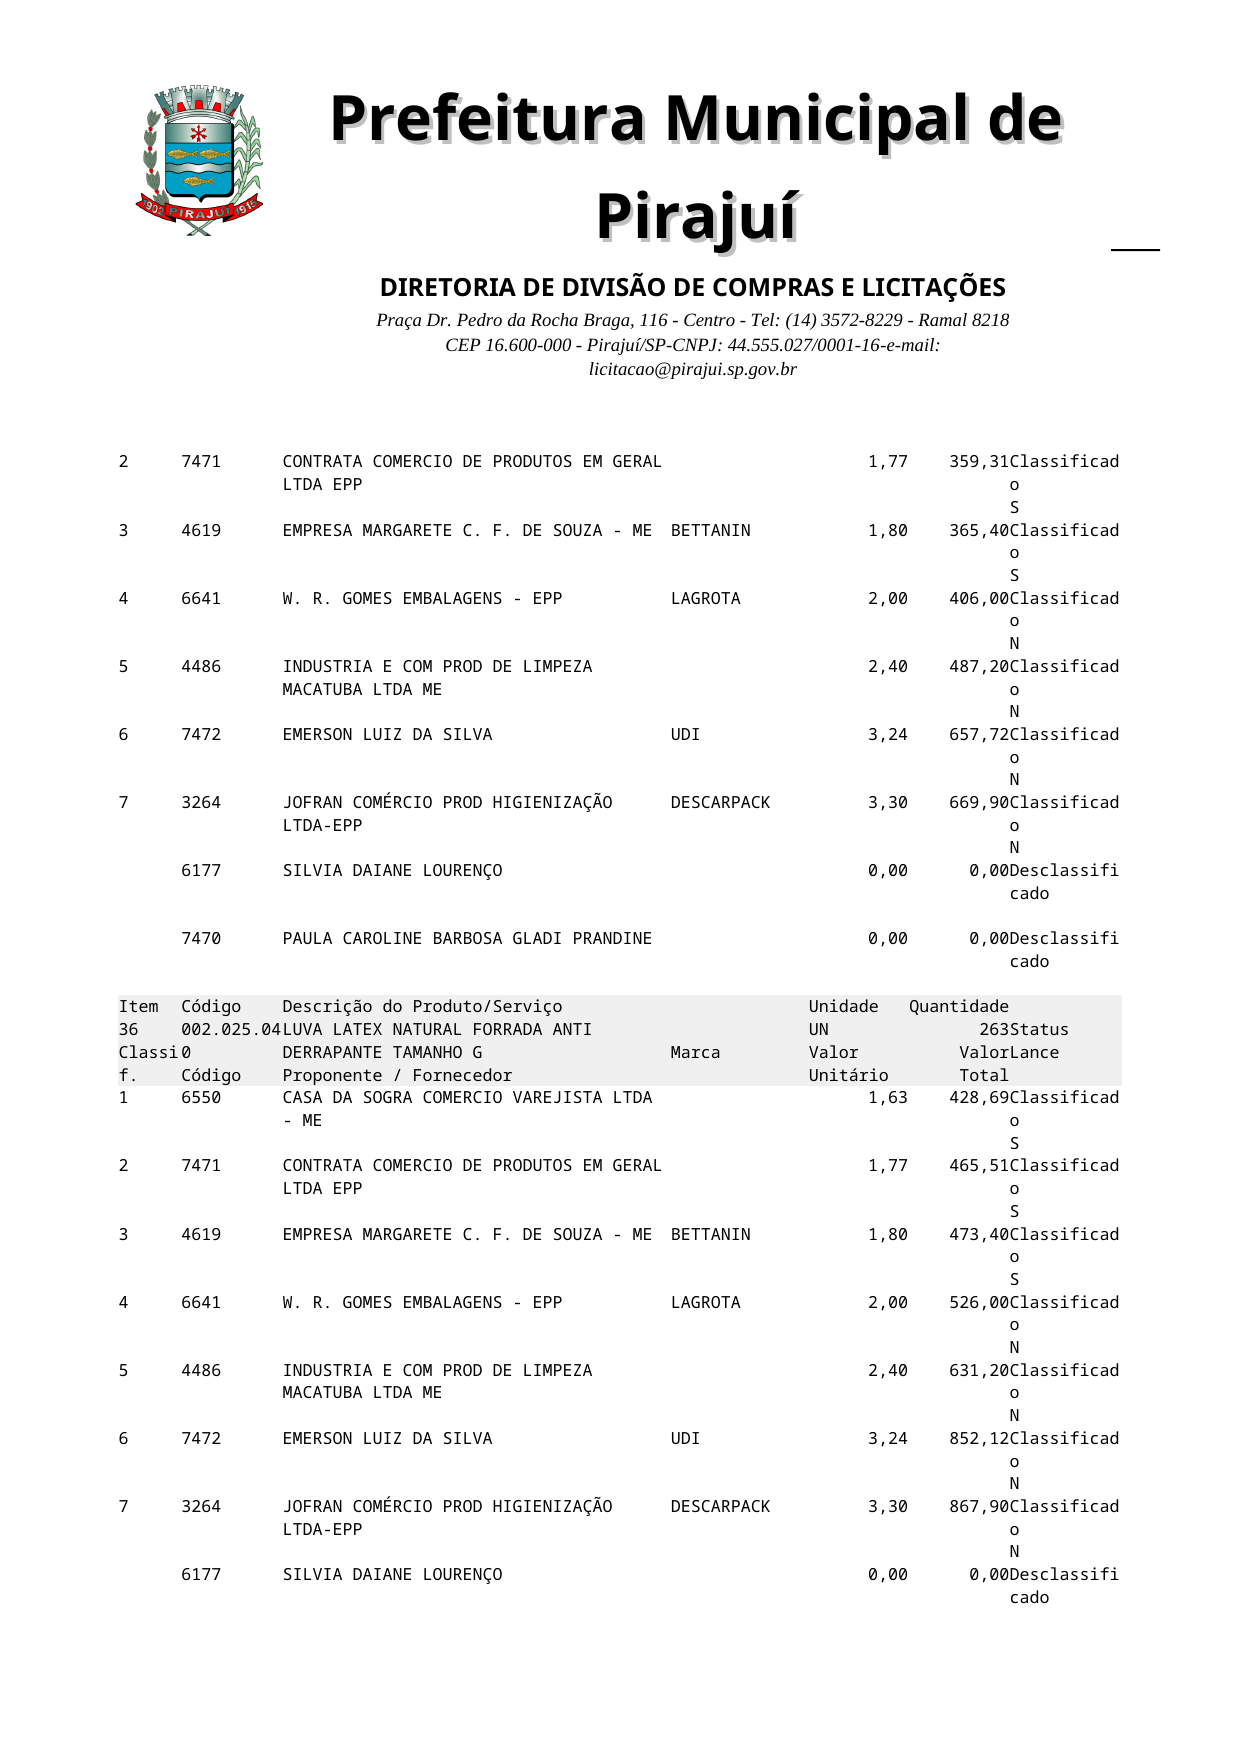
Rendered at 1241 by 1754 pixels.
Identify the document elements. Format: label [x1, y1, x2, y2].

picture [135, 85, 264, 236]
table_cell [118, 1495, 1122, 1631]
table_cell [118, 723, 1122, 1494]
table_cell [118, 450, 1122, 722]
